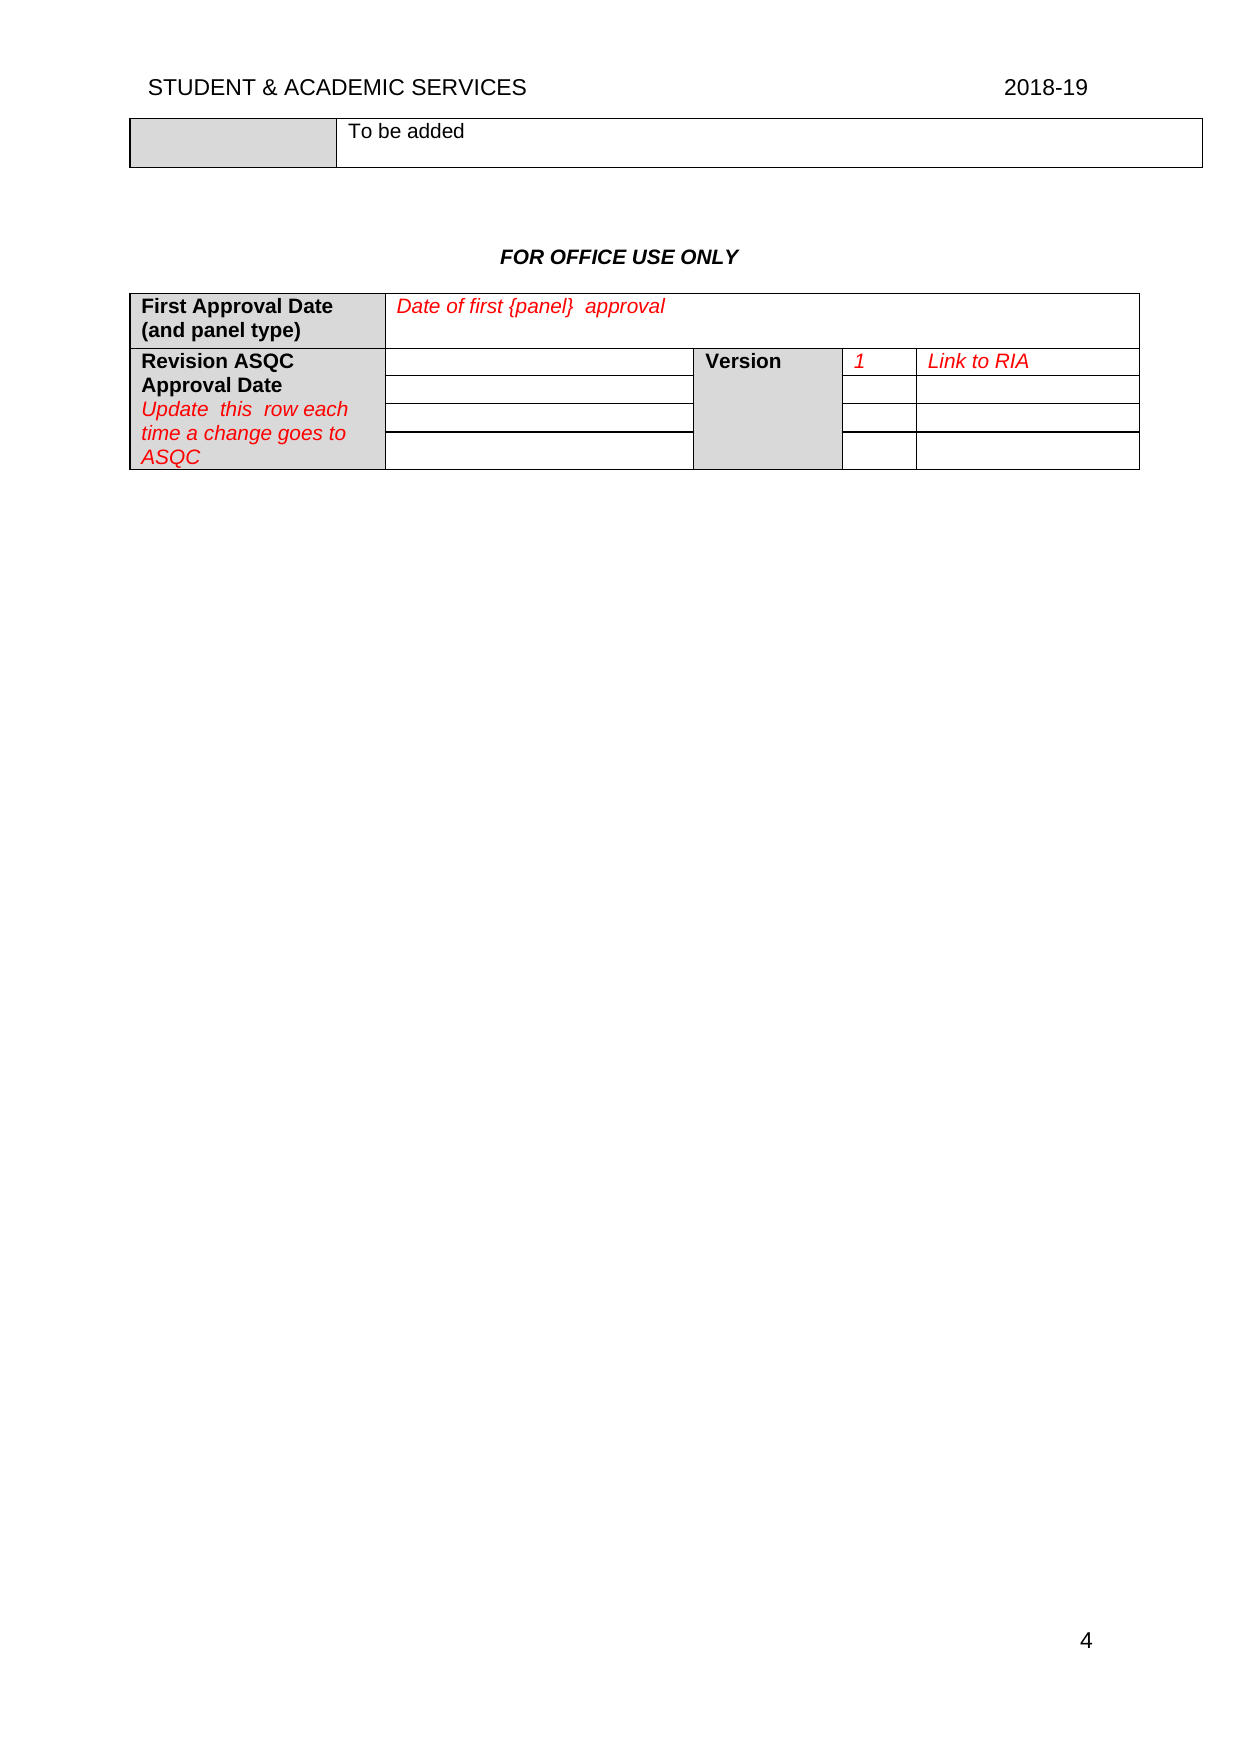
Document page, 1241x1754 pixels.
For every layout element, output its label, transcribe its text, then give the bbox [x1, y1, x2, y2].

table_cell [843, 376, 916, 403]
table_cell [386, 349, 693, 375]
table_header First Approval Date (and panel type) [131, 294, 385, 348]
table_cell [917, 433, 1139, 469]
table_cell Version [694, 349, 842, 469]
table_cell [843, 404, 916, 431]
table_cell [386, 433, 693, 469]
text FOR OFFICE USE ONLY [148, 245, 1092, 269]
table_cell [843, 433, 916, 469]
table_cell Reading List [131, 119, 336, 167]
table_cell [386, 376, 693, 403]
table_header Date of first {panel} approval [386, 294, 1139, 348]
table_cell [917, 376, 1139, 403]
table_cell 1 [843, 349, 916, 375]
table_cell [917, 404, 1139, 431]
table_cell [386, 404, 693, 431]
table_cell Link to RIA [917, 349, 1139, 375]
table_cell Revision ASQC Approval Date Update this row each time a change goes to ASQC [131, 349, 385, 469]
table_cell To be added [337, 119, 1202, 167]
